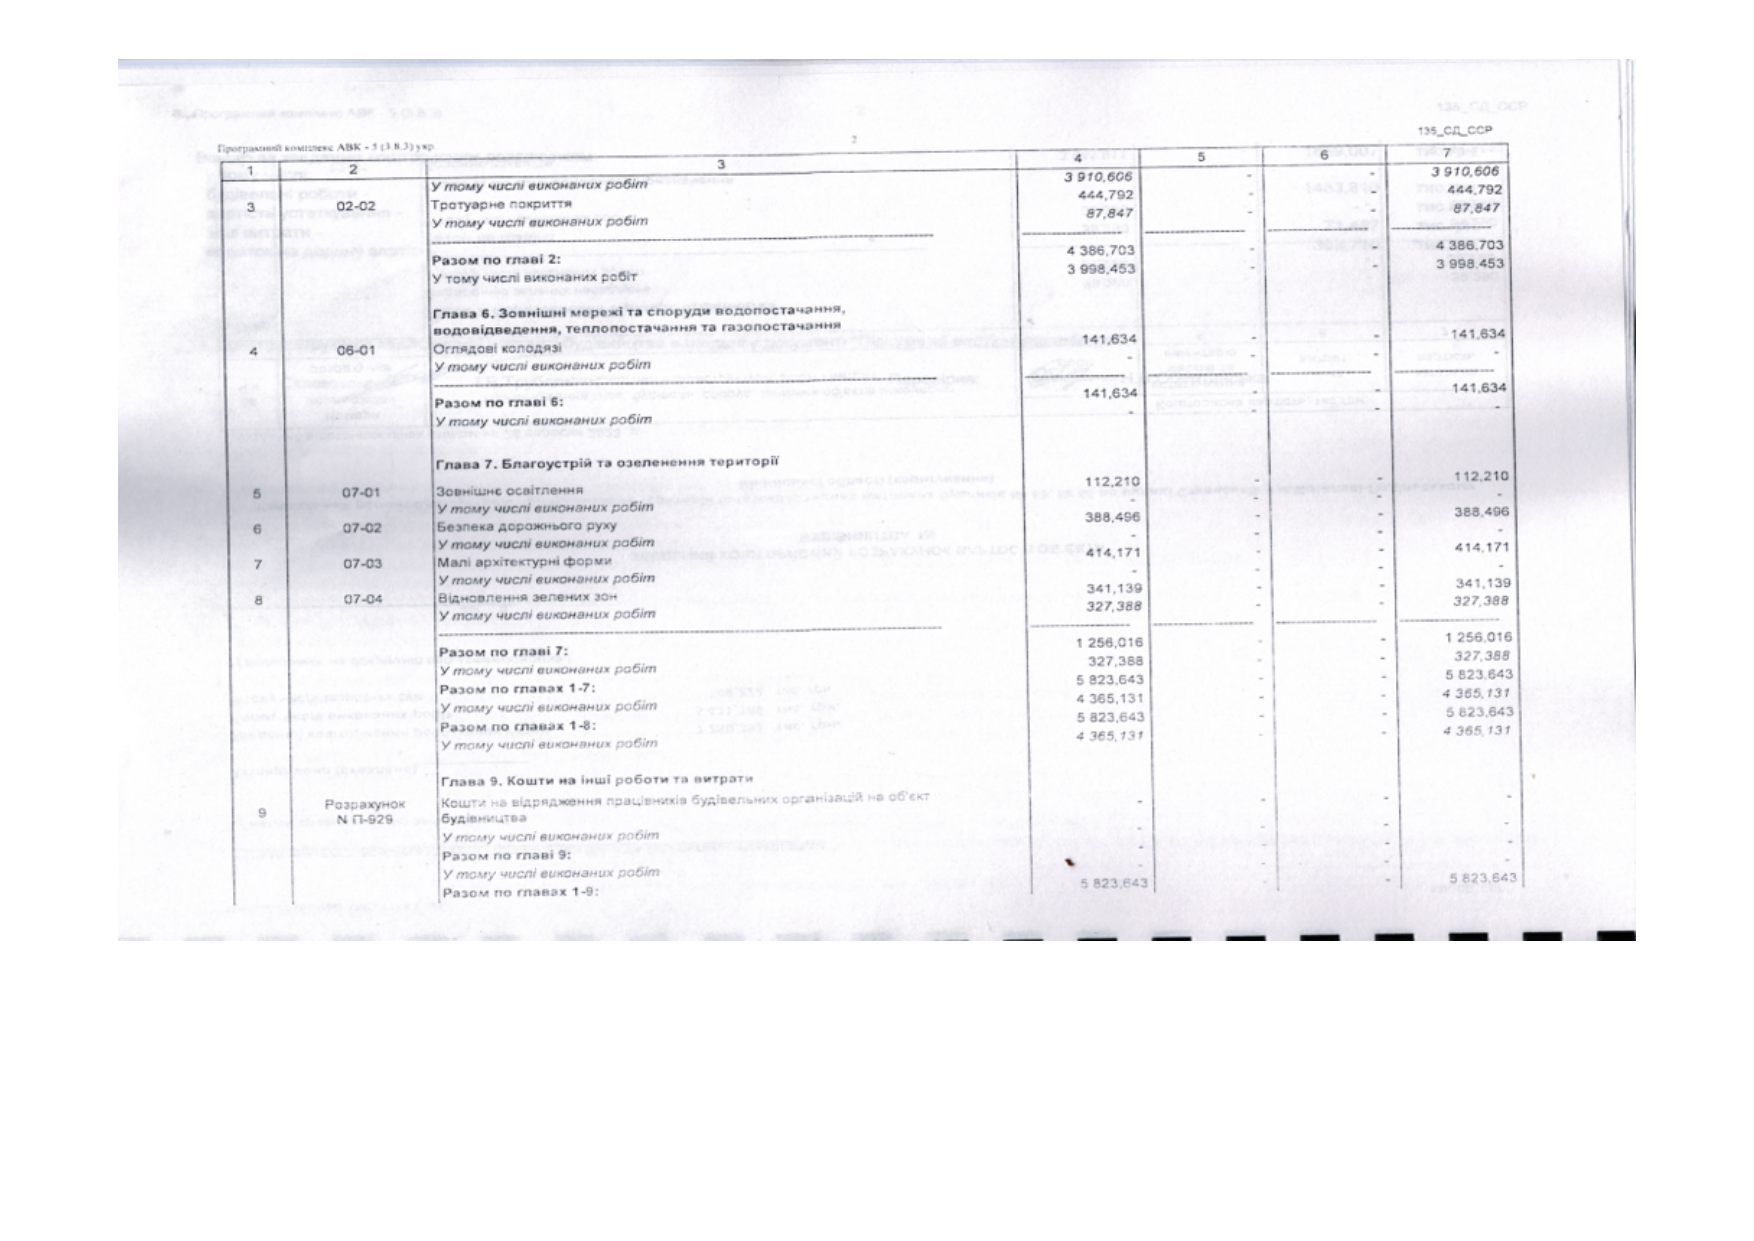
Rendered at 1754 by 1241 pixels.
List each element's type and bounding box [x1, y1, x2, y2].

picture [118, 59, 1636, 941]
